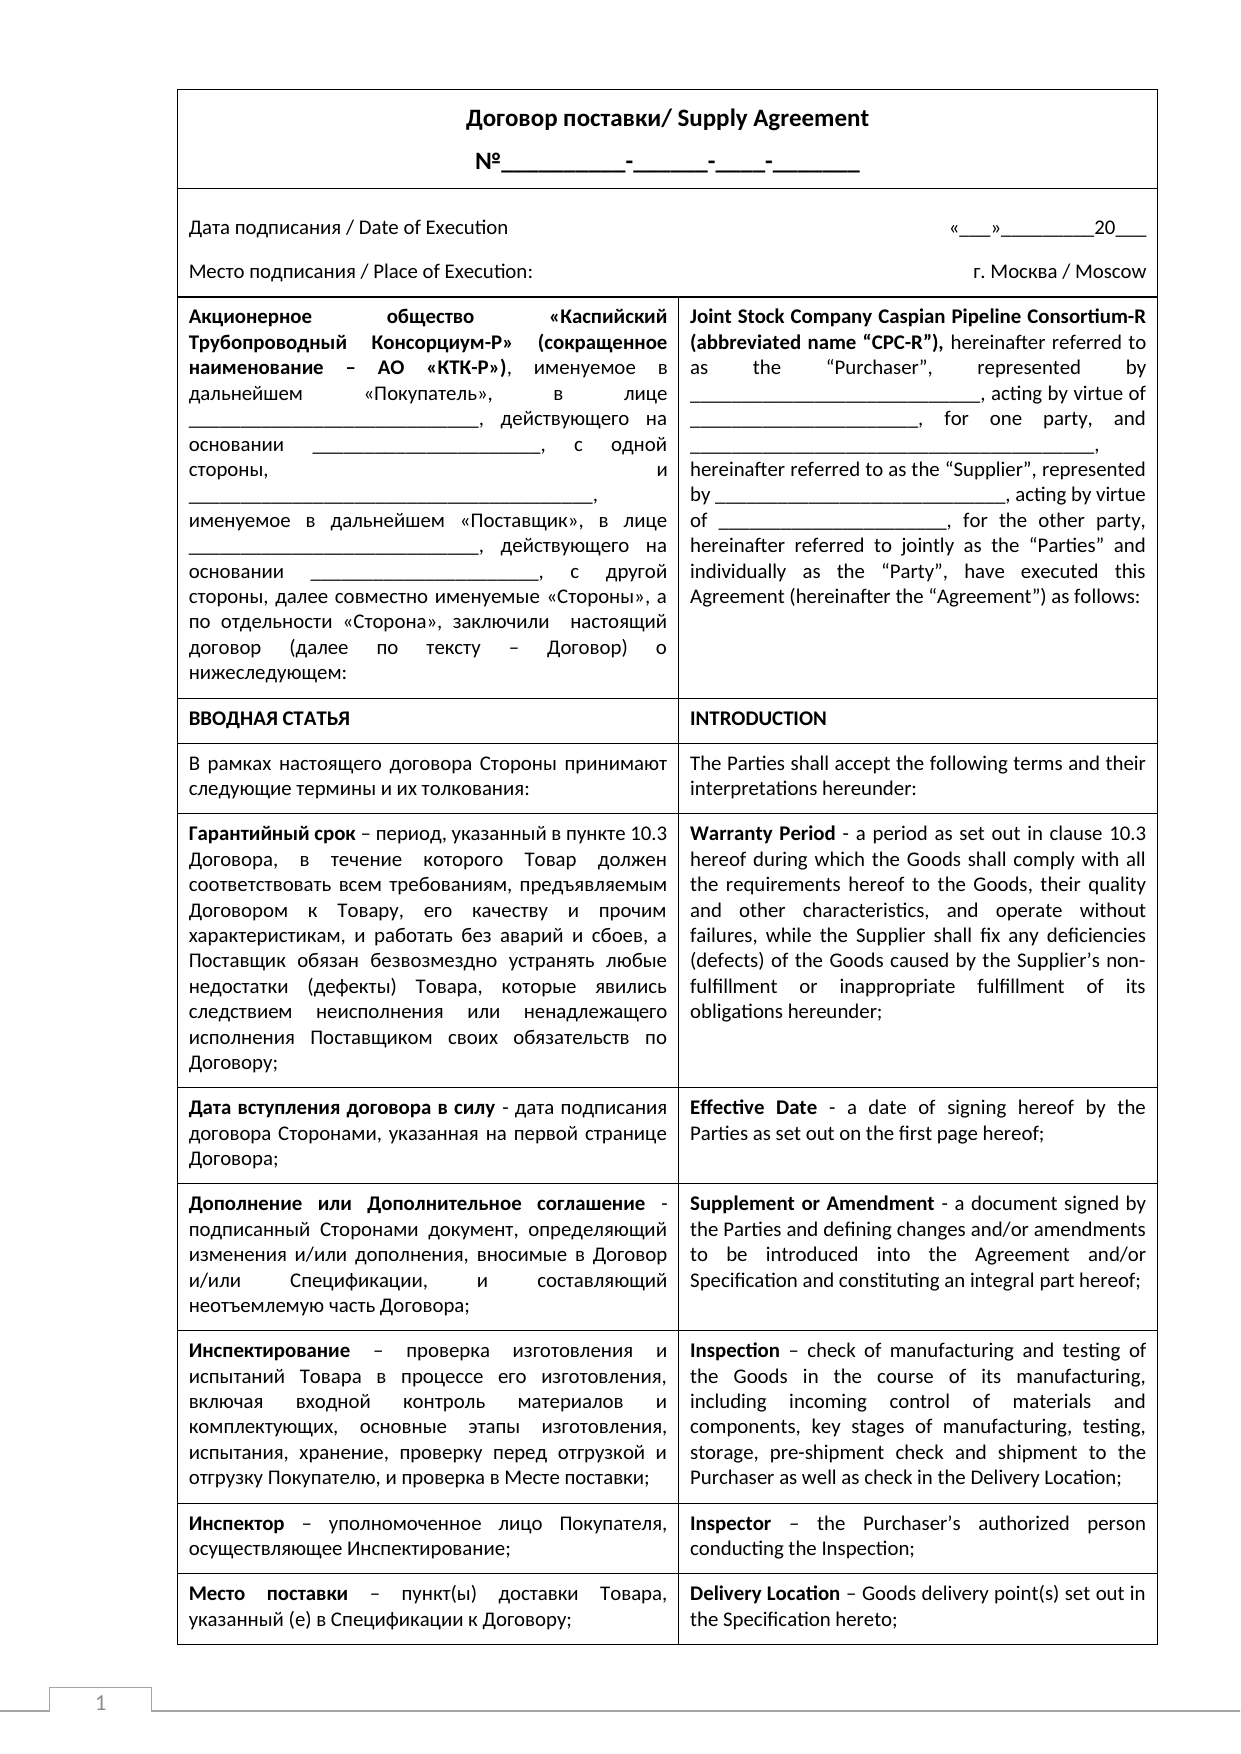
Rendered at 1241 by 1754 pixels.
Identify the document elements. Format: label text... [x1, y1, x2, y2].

table_cell Акционерное общество «Каспийский Трубопроводный Консорциум-Р» (сокращенное наименование – АО «КТК-Р»), именуемое в дальнейшем «Покупатель», в лице ____________________________, действующего на основании ______________________, с одной стороны, и _______________________________________, именуемое в дальнейшем «Поставщик», в лице ____________________________, действующего на основании ______________________, с другой стороны, далее совместно именуемые «Стороны», а по отдельности «Сторона», заключили настоящий договор (далее по тексту – Договор) о нижеследующем: [178, 298, 678, 697]
table_cell The Parties shall accept the following terms and their interpretations hereunder: [679, 744, 1157, 813]
table_cell Supplement or Amendment - a document signed by the Parties and defining changes and/or amendments to be introduced into the Agreement and/or Specification and constituting an integral part hereof; [679, 1184, 1157, 1330]
table_cell Inspector – the Purchaser’s authorized person conducting the Inspection; [679, 1504, 1157, 1573]
table_cell Дата подписания / Date of Execution [178, 189, 679, 252]
table_cell ВВОДНАЯ СТАТЬЯ [178, 699, 678, 743]
table_cell Гарантийный срок – период, указанный в пункте 10.3 Договора, в течение которого Товар должен соответствовать всем требованиям, предъявляемым Договором к Товару, его качеству и прочим характеристикам, и работать без аварий и сбоев, а Поставщик обязан безвозмездно устранять любые недостатки (дефекты) Товара, которые явились следствием неисполнения или ненадлежащего исполнения Поставщиком своих обязательств по Договору; [178, 814, 678, 1087]
table_cell Inspection – check of manufacturing and testing of the Goods in the course of its manufacturing, including incoming control of materials and components, key stages of manufacturing, testing, storage, pre-shipment check and shipment to the Purchaser as well as check in the Delivery Location; [679, 1331, 1157, 1502]
table_cell Место подписания / Place of Execution: [178, 252, 679, 296]
table_cell Дата вступления договора в силу - дата подписания договора Сторонами, указанная на первой странице Договора; [178, 1088, 678, 1183]
table_cell Место поставки – пункт(ы) доставки Товара, указанный (e) в Спецификации к Договору; ПИД – персональный идентификатор позиции Товара по Договору; [178, 1574, 678, 1644]
table_cell Joint Stock Company Caspian Pipeline Consortium-R (abbreviated name “CPC-R”), hereinafter referred to as the “Purchaser”, represented by ____________________________, acting by virtue of ______________________, for one party, and _______________________________________, hereinafter referred to as the “Supplier”, represented by ____________________________, acting by virtue of ______________________, for the other party, hereinafter referred to jointly as the “Parties” and individually as the “Party”, have executed this Agreement (hereinafter the “Agreement”) as follows: [679, 298, 1157, 697]
table_header Договор поставки/ Supply Agreement №__________-______-____-_______ [178, 90, 1157, 188]
table_cell «___»_________20___ [679, 189, 1157, 252]
table_cell Effective Date - a date of signing hereof by the Parties as set out on the first page hereof; [679, 1088, 1157, 1183]
table_cell Warranty Period - a period as set out in clause 10.3 hereof during which the Goods shall comply with all the requirements hereof to the Goods, their quality and other characteristics, and operate without failures, while the Supplier shall fix any deficiencies (defects) of the Goods caused by the Supplier’s non-fulfillment or inappropriate fulfillment of its obligations hereunder; [679, 814, 1157, 1087]
table_cell INTRODUCTION [679, 699, 1157, 743]
table_cell г. Москва / Moscow [679, 252, 1157, 296]
table_cell Инспектирование – проверка изготовления и испытаний Товара в процессе его изготовления, включая входной контроль материалов и комплектующих, основные этапы изготовления, испытания, хранение, проверку перед отгрузкой и отгрузку Покупателю, и проверка в Месте поставки; [178, 1331, 678, 1502]
table_cell Delivery Location – Goods delivery point(s) set out in the Specification hereto; PID – personal identification data of the Goods item hereunder; [679, 1574, 1157, 1644]
table_cell Инспектор – уполномоченное лицо Покупателя, осуществляющее Инспектирование; [178, 1504, 678, 1573]
table_cell В рамках настоящего договора Стороны принимают следующие термины и их толкования: [178, 744, 678, 813]
table_cell Дополнение или Дополнительное соглашение - подписанный Сторонами документ, определяющий изменения и/или дополнения, вносимые в Договор и/или Спецификации, и составляющий неотъемлемую часть Договора; [178, 1184, 678, 1330]
